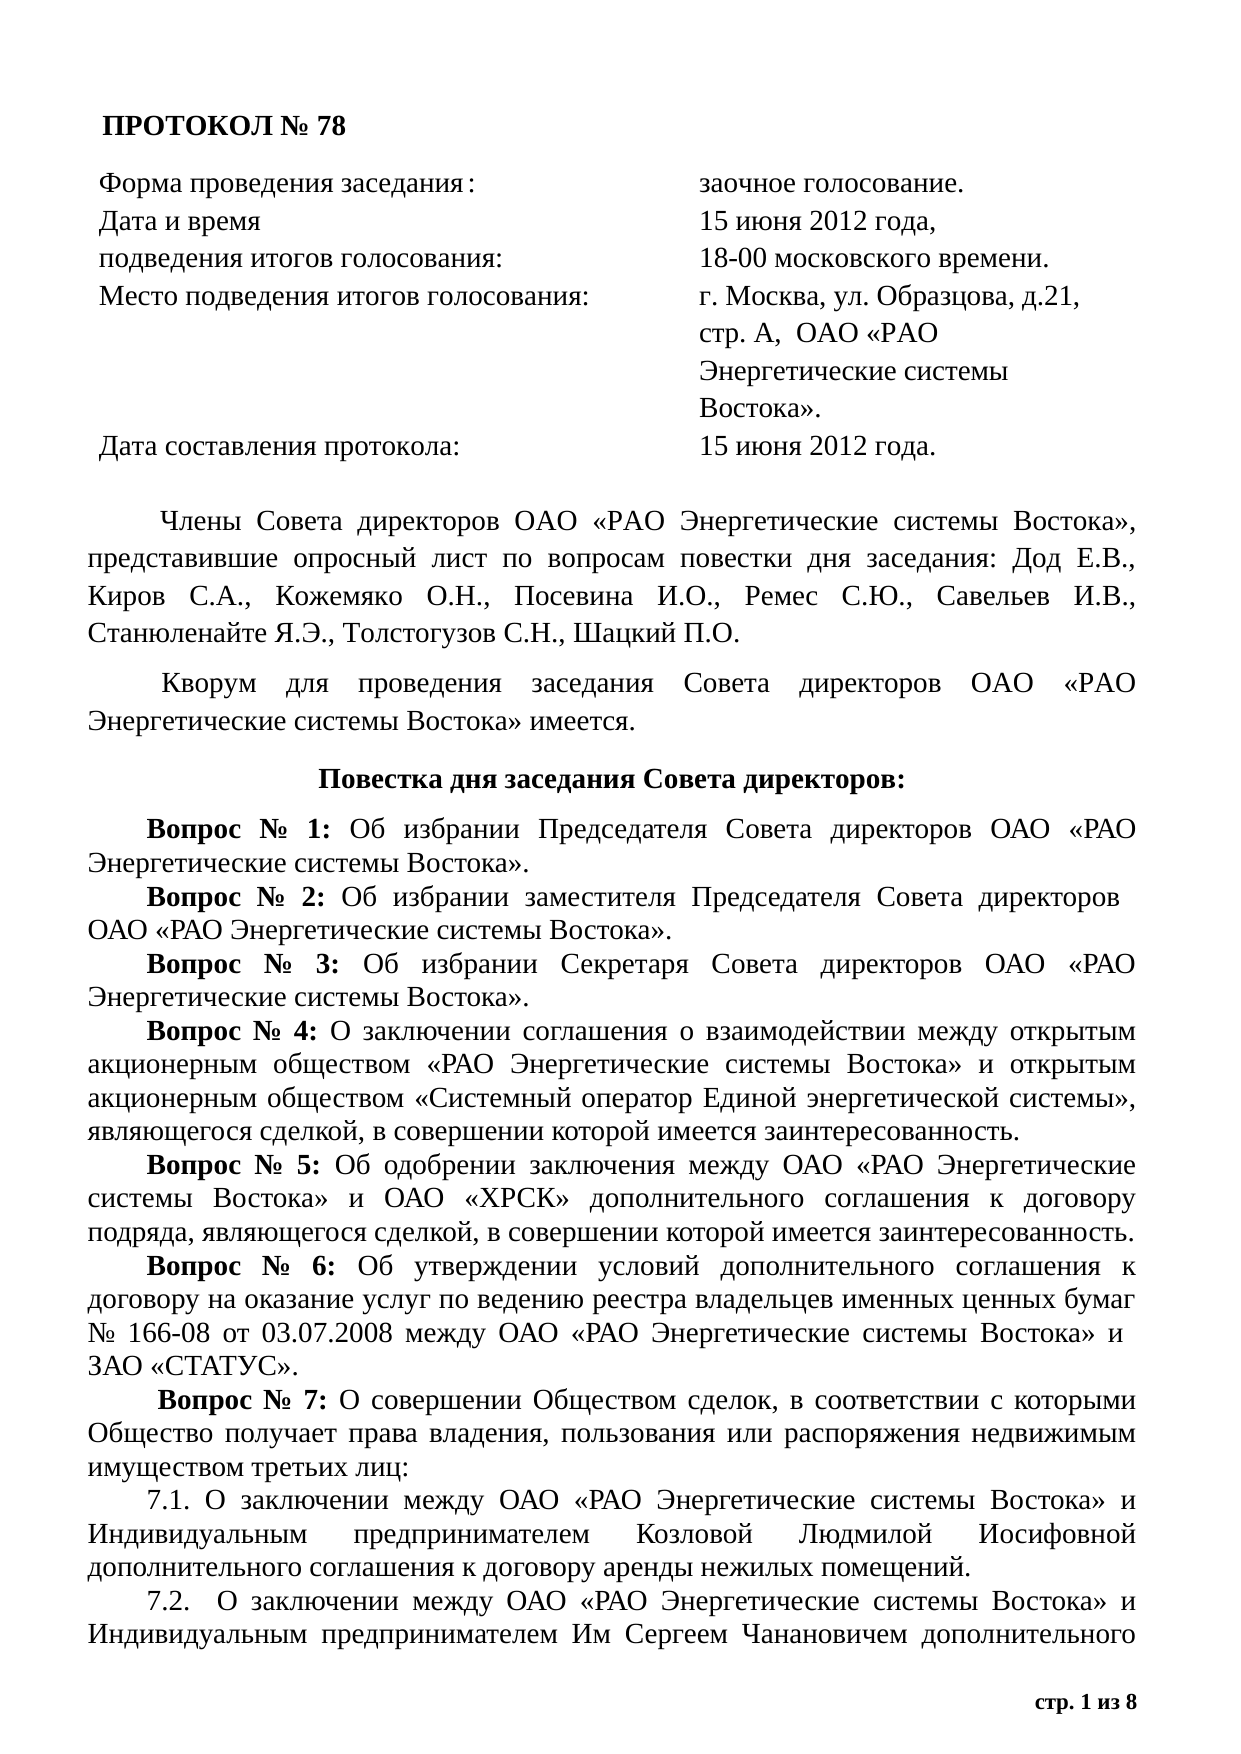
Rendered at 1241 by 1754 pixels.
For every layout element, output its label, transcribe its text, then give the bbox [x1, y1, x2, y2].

table_header заочное голосование. [641, 161, 1148, 199]
table_cell Дата и время подведения итогов голосования: [88, 199, 641, 274]
subtitle ПРОТОКОЛ № 78 [87, 108, 1137, 142]
table_cell г. Москва, ул. Образцова, д.21, стр. А, ОАО «РАО Энергетические системы Востока». [641, 274, 1148, 424]
text Члены Совета директоров ОАО «РАО Энергетические системы Востока», представившие опросный лист по вопросам повестки дня заседания: Дод Е.В., Киров С.А., Кожемяко О.Н., Посевина И.О., Ремес С.Ю., Савельев И.В., Станюленайте Я.Э., Толстогузов С.Н., Шацкий П.О. [87, 499, 1137, 649]
table_cell Дата составления протокола: [88, 424, 641, 461]
text Вопрос № 6: Об утверждении условий дополнительного соглашения к договору на оказание услуг по ведению реестра владельцев именных ценных бумаг № 166-08 от 03.07.2008 между ОАО «РАО Энергетические системы Востока» и ЗАО «СТАТУС». [87, 1248, 1137, 1382]
table_cell 15 июня 2012 года. [641, 424, 1148, 461]
text Вопрос № 4: О заключении соглашения о взаимодействии между открытым акционерным обществом «РАО Энергетические системы Востока» и открытым акционерным обществом «Системный оператор Единой энергетической системы», являющегося сделкой, в совершении которой имеется заинтересованность. [87, 1013, 1137, 1147]
text Вопрос № 3: Об избрании Секретаря Совета директоров ОАО «РАО Энергетические системы Востока». [87, 946, 1137, 1013]
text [87, 1583, 1137, 1650]
text Вопрос № 7: О совершении Обществом сделок, в соответствии с которыми Общество получает права владения, пользования или распоряжения недвижимым имуществом третьих лиц: [87, 1382, 1137, 1482]
text Повестка дня заседания Совета директоров: [87, 761, 1137, 795]
text Вопрос № 1: Об избрании Председателя Совета директоров ОАО «РАО Энергетические системы Востока». [87, 812, 1137, 879]
text 7.1. О заключении между ОАО «РАО Энергетические системы Востока» и Индивидуальным предпринимателем Козловой Людмилой Иосифовной дополнительного соглашения к договору аренды нежилых помещений. [87, 1482, 1137, 1583]
table_cell 15 июня 2012 года, 18-00 московского времени. [641, 199, 1148, 274]
table_cell Место подведения итогов голосования: [88, 274, 641, 424]
table_header Форма проведения заседания : [88, 161, 641, 199]
text Кворум для проведения заседания Совета директоров ОАО «РАО Энергетические системы Востока» имеется. [87, 661, 1137, 736]
text Вопрос № 2: Об избрании заместителя Председателя Совета директоров ОАО «РАО Энергетические системы Востока». [87, 879, 1137, 946]
text Вопрос № 5: Об одобрении заключения между ОАО «РАО Энергетические системы Востока» и ОАО «ХРСК» дополнительного соглашения к договору подряда, являющегося сделкой, в совершении которой имеется заинтересованность. [87, 1147, 1137, 1248]
